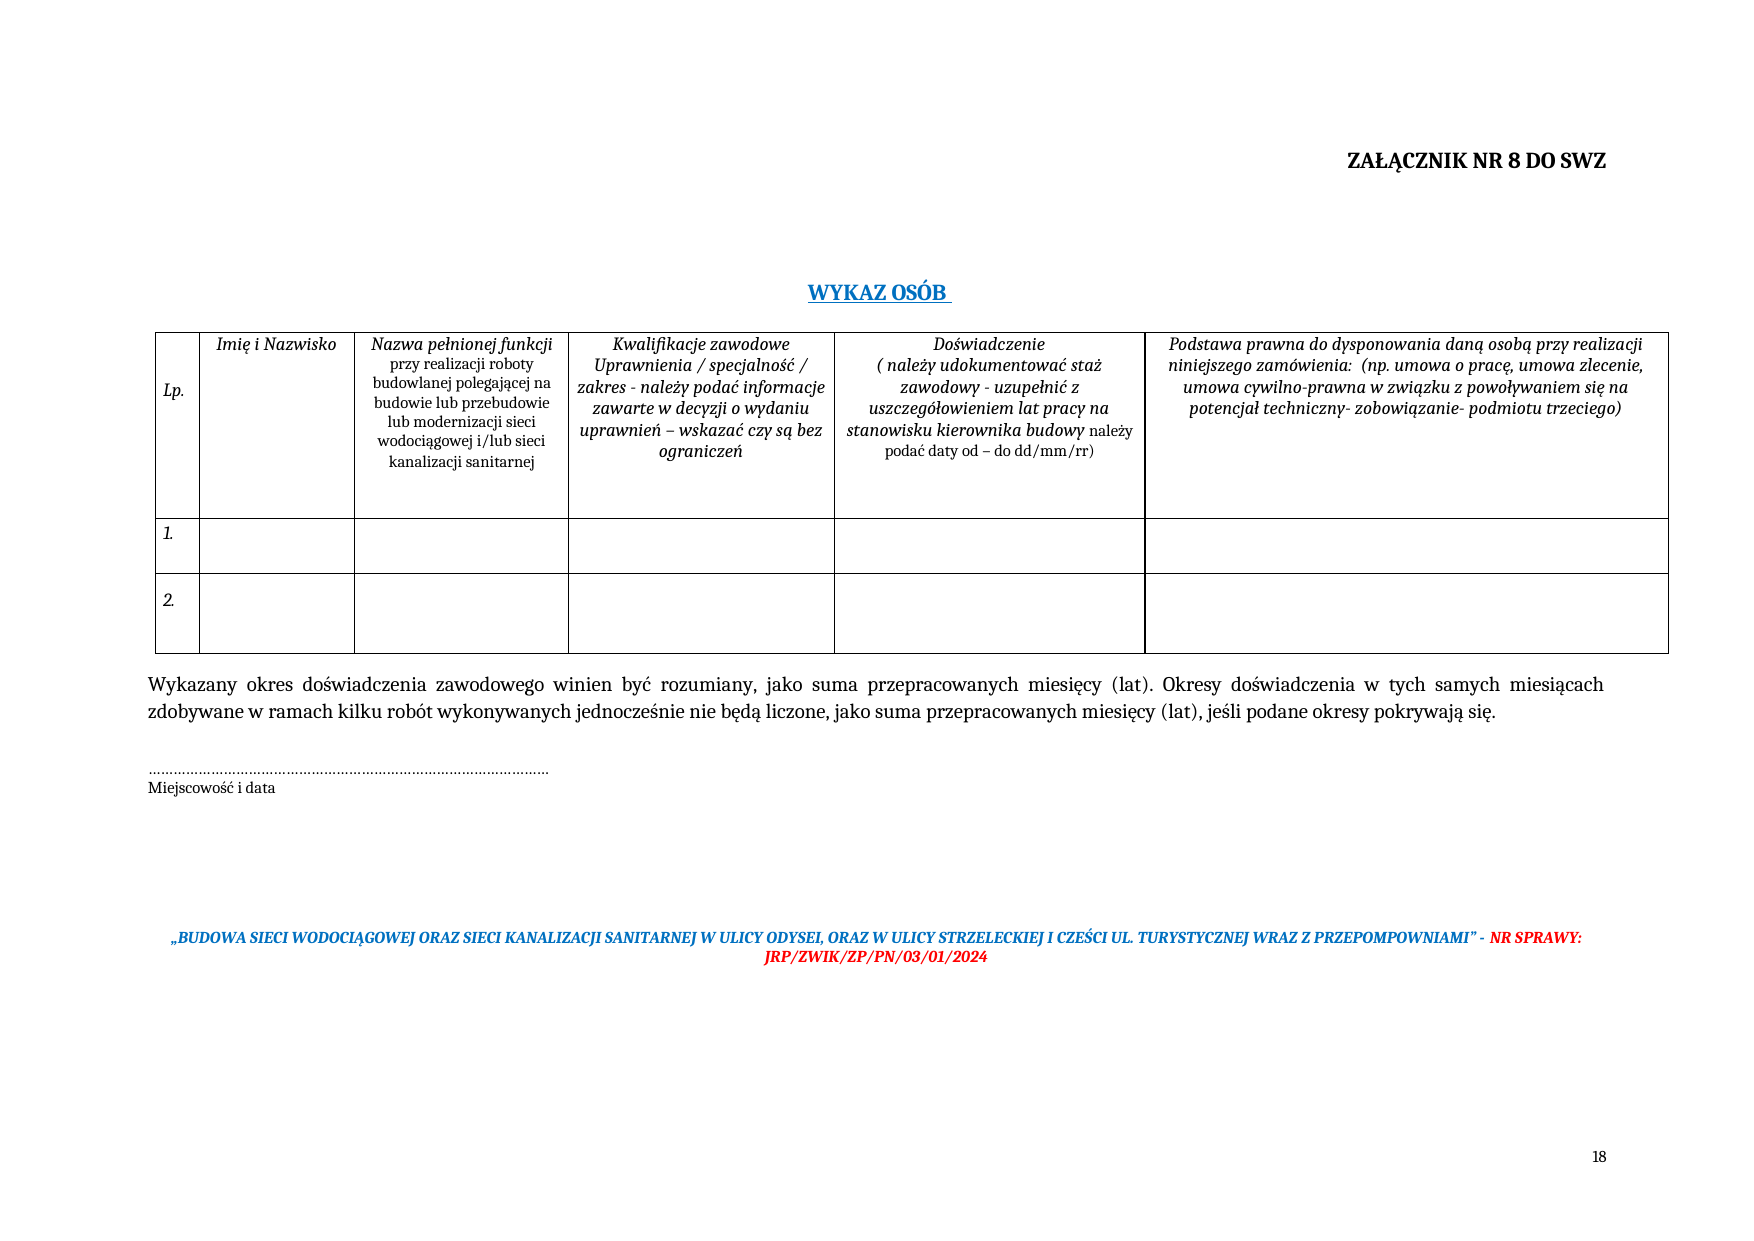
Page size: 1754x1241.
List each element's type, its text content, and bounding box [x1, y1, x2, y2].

table_cell [835, 519, 1144, 573]
table_header Imię i Nazwisko [200, 333, 354, 518]
table_cell [200, 519, 354, 573]
text WYKAZ OSÓB [148, 279, 1606, 306]
table_header Doświadczenie ( należy udokumentować staż zawodowy - uzupełnić z uszczegółowieniem lat pracy na stanowisku kierownika budowy należy podać daty od – do dd/mm/rr) [835, 333, 1144, 518]
table_cell [355, 519, 568, 573]
table_cell [355, 574, 568, 652]
table_cell 1. [156, 519, 199, 573]
table_header Kwalifikacje zawodowe Uprawnienia / specjalność / zakres - należy podać informacje zawarte w decyzji o wydaniu uprawnień – wskazać czy są bez ograniczeń [569, 333, 834, 518]
text …………………………………………………………………………………… [148, 759, 1606, 778]
table_cell [200, 574, 354, 652]
table_cell [835, 574, 1144, 652]
text Wykazany okres doświadczenia zawodowego winien być rozumiany, jako suma przepracowanych miesięcy (lat). Okresy doświadczenia w tych samych miesiącach zdobywane w ramach kilku robót wykonywanych jednocześnie nie będą liczone, jako suma przepracowanych miesięcy (lat), jeśli podane okresy pokrywają się. [148, 673, 1606, 724]
table_cell [1146, 519, 1668, 573]
table_cell 2. [156, 574, 199, 652]
table_header Lp. [156, 333, 199, 518]
text ZAŁĄCZNIK NR 8 DO SWZ [148, 148, 1606, 174]
table_cell [569, 574, 834, 652]
table_header Nazwa pełnionej funkcji przy realizacji roboty budowlanej polegającej na budowie lub przebudowie lub modernizacji sieci wodociągowej i/lub sieci kanalizacji sanitarnej [355, 333, 568, 518]
table_header Podstawa prawna do dysponowania daną osobą przy realizacji niniejszego zamówienia: (np. umowa o pracę, umowa zlecenie, umowa cywilno-prawna w związku z powoływaniem się na potencjał techniczny- zobowiązanie- podmiotu trzeciego) [1146, 333, 1668, 518]
text Miejscowość i data [148, 778, 1606, 798]
table_cell [569, 519, 834, 573]
table_cell [1146, 574, 1668, 652]
